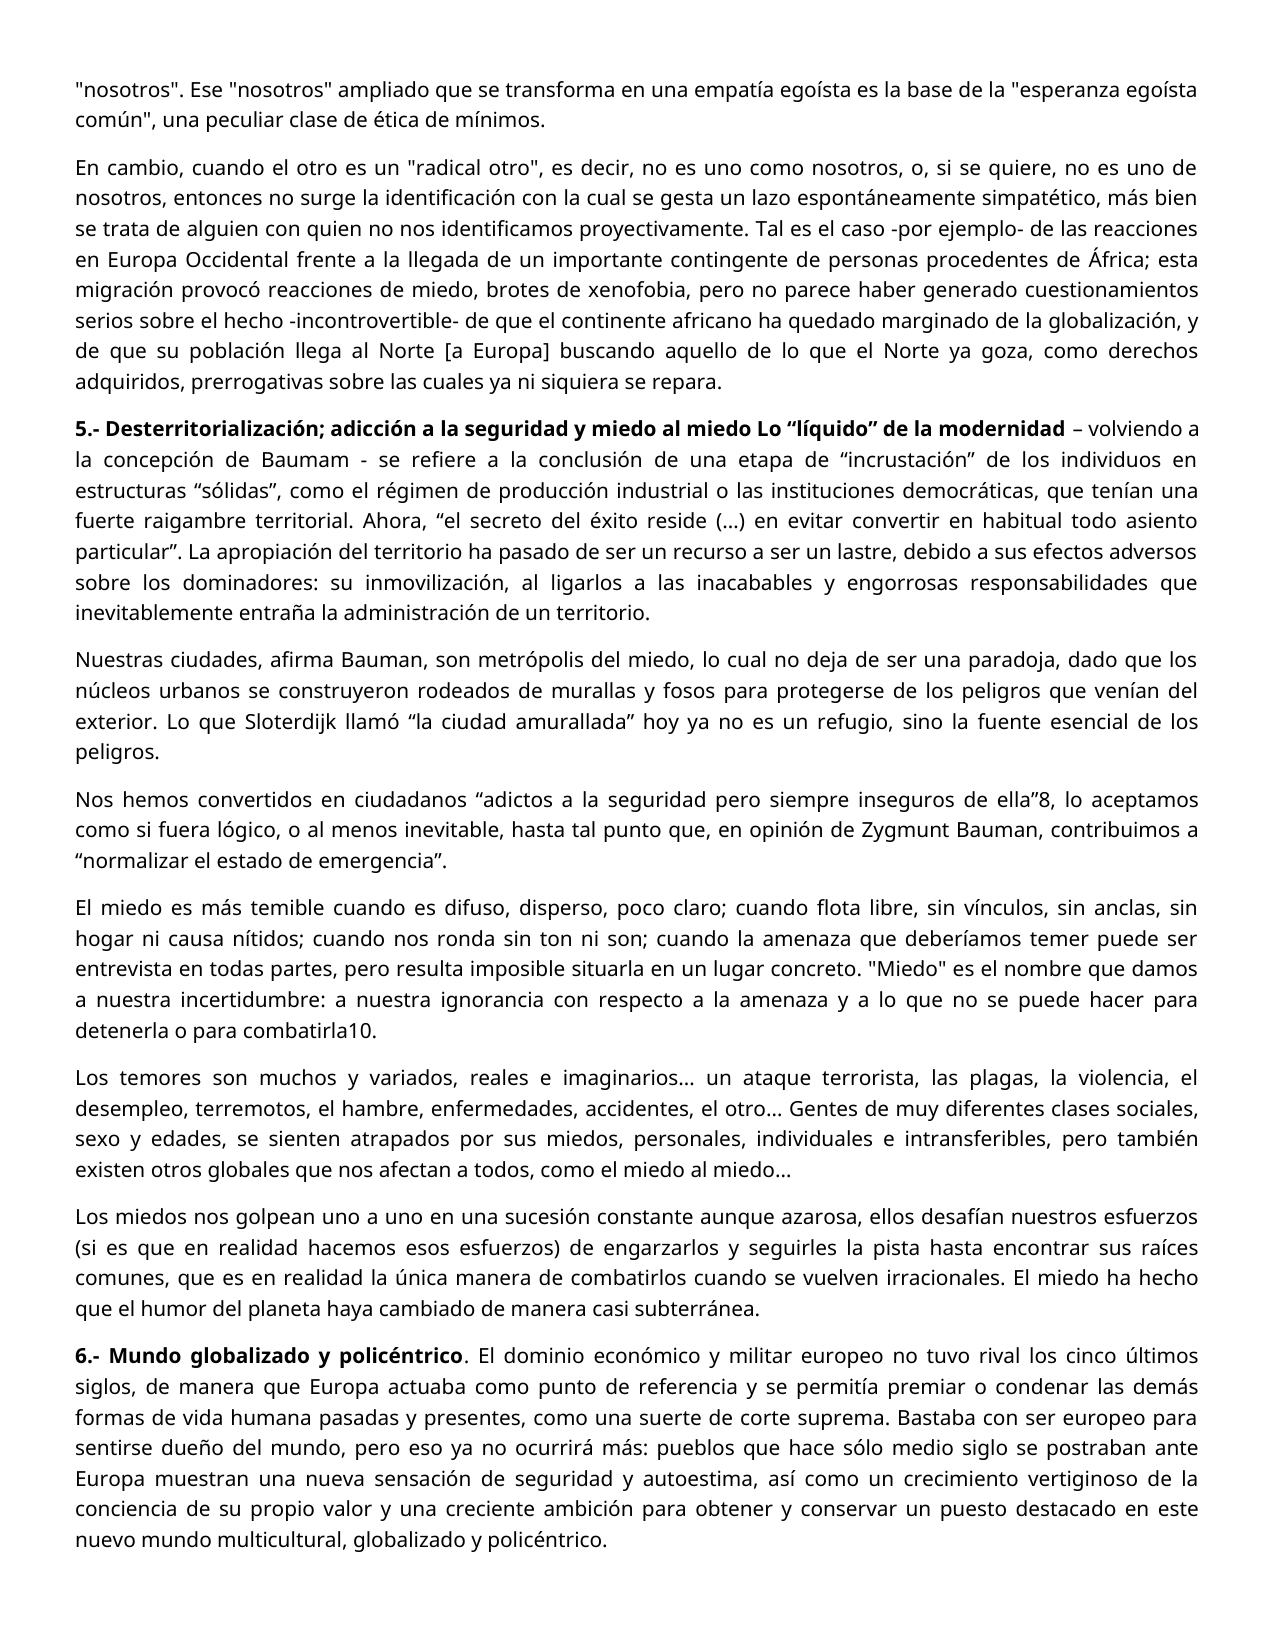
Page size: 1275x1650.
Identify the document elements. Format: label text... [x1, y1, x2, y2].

text Los temores son muchos y variados, reales e imaginarios… un ataque terrorista, las plagas, la violencia, el desempleo, terremotos, el hambre, enfermedades, accidentes, el otro… Gentes de muy diferentes clases sociales, sexo y edades, se sienten atrapados por sus miedos, personales, individuales e intransferibles, pero también existen otros globales que nos afectan a todos, como el miedo al miedo… [75, 1153, 1200, 1183]
text Los miedos nos golpean uno a uno en una sucesión constante aunque azarosa, ellos desafían nuestros esfuerzos (si es que en realidad hacemos esos esfuerzos) de engarzarlos y seguirles la pista hasta encontrar sus raíces comunes, que es en realidad la única manera de combatirlos cuando se vuelven irracionales. El miedo ha hecho que el humor del planeta haya cambiado de manera casi subterránea. [75, 1292, 1200, 1323]
text Nuestras ciudades, afirma Bauman, son metrópolis del miedo, lo cual no deja de ser una paradoja, dado que los núcleos urbanos se construyeron rodeados de murallas y fosos para protegerse de los peligros que venían del exterior. Lo que Sloterdijk llamó “la ciudad amurallada” hoy ya no es un refugio, sino la fuente esencial de los peligros. [75, 735, 1200, 766]
text Nos hemos convertidos en ciudadanos “adictos a la seguridad pero siempre inseguros de ella”8, lo aceptamos como si fuera lógico, o al menos inevitable, hasta tal punto que, en opinión de Zygmunt Bauman, contribuimos a “normalizar el estado de emergencia”. [75, 844, 1200, 874]
text El miedo es más temible cuando es difuso, disperso, poco claro; cuando flota libre, sin vínculos, sin anclas, sin hogar ni causa nítidos; cuando nos ronda sin ton ni son; cuando la amenaza que deberíamos temer puede ser entrevista en todas partes, pero resulta imposible situarla en un lugar concreto. "Miedo" es el nombre que damos a nuestra incertidumbre: a nuestra ignorancia con respecto a la amenaza y a lo que no se puede hacer para detenerla o para combatirla10. [75, 1014, 1200, 1044]
